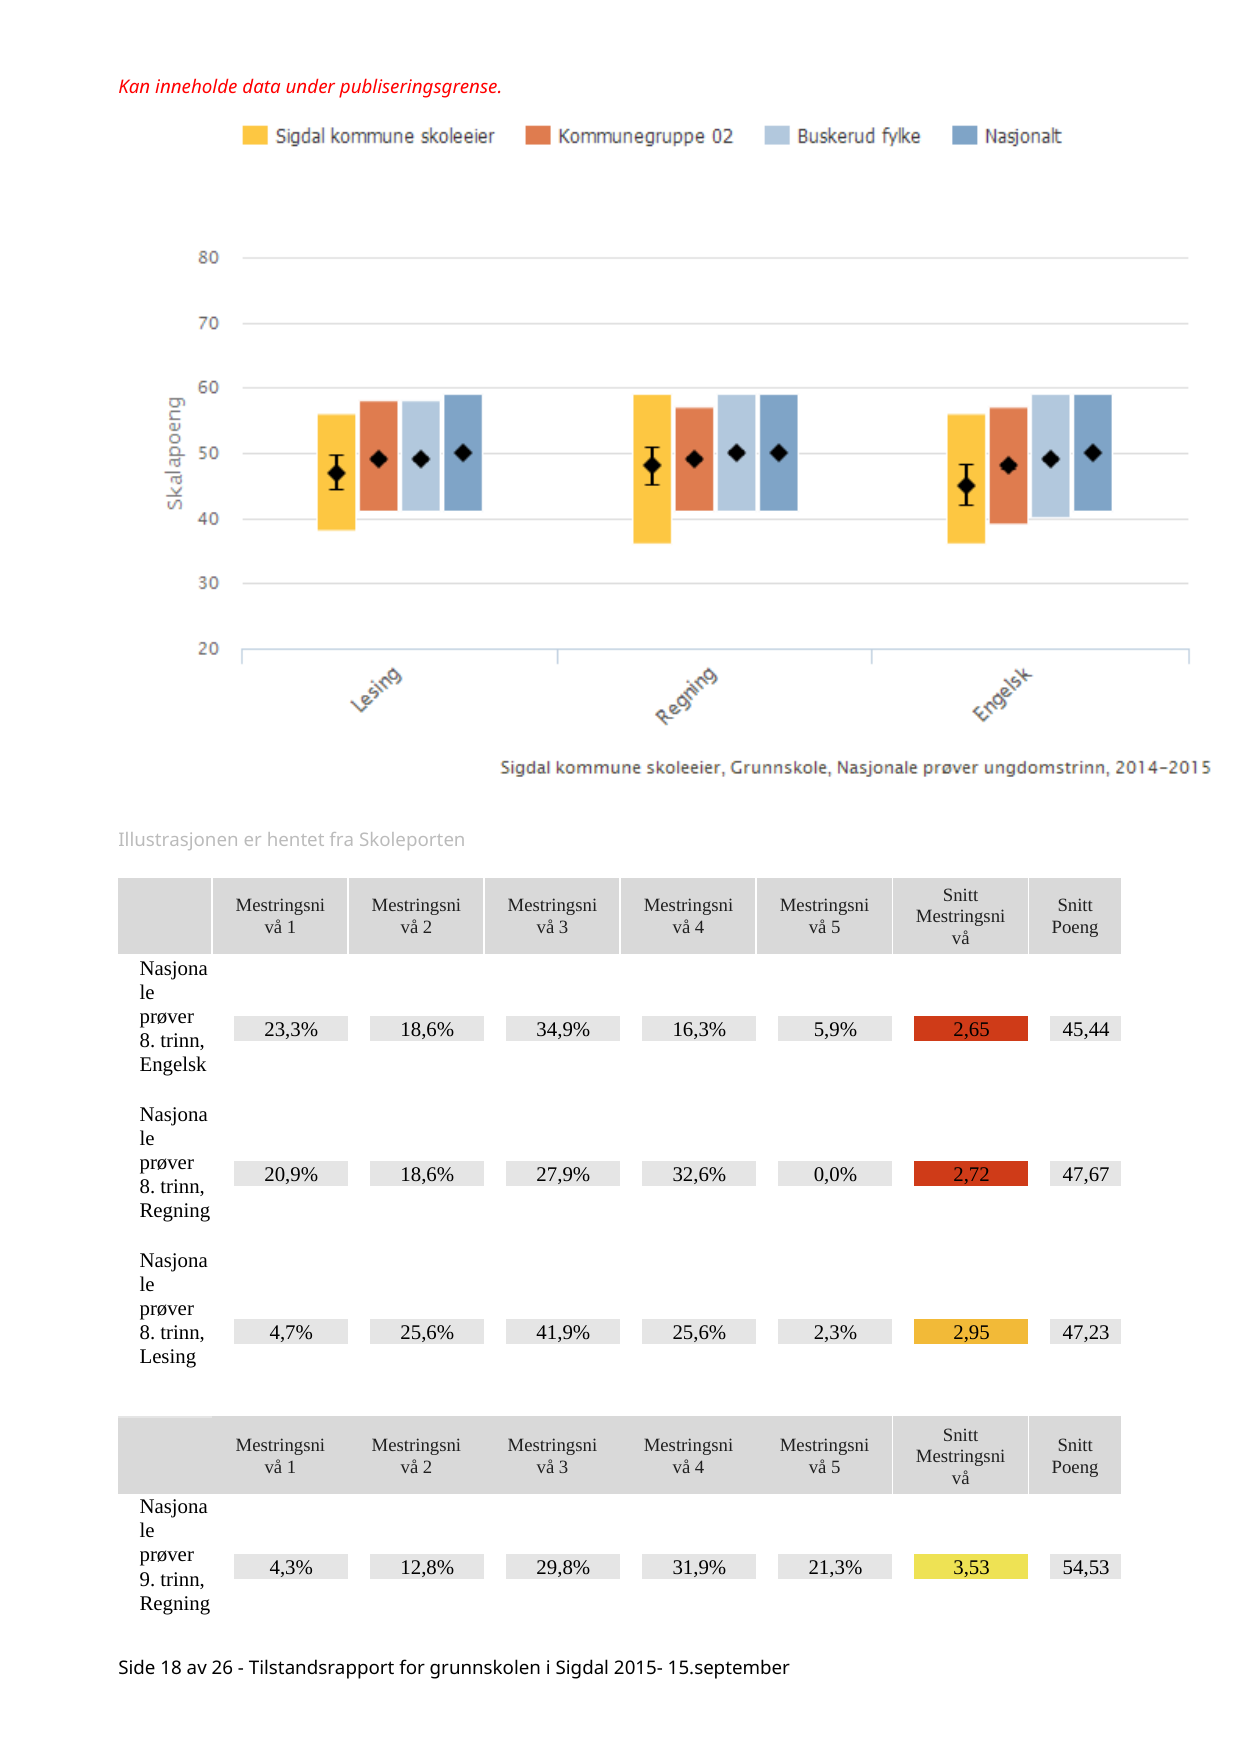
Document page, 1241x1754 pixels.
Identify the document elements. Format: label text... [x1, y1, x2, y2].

table_cell Mestringsnivå 3 [484, 1416, 620, 1494]
table_cell 32,6% [620, 1100, 756, 1246]
table_header Mestringsnivå 4 [621, 878, 755, 954]
table_cell 47,67 [1029, 1100, 1121, 1246]
table_cell [118, 1418, 212, 1494]
table_cell 25,6% [620, 1246, 756, 1416]
table_cell 3,53 [893, 1494, 1028, 1639]
table_cell Nasjonale prøver 9. trinn, Regning [118, 1494, 212, 1639]
table_cell 2,3% [756, 1246, 892, 1416]
table_cell Mestringsnivå 5 [756, 1416, 892, 1494]
table_cell 2,65 [893, 954, 1028, 1100]
table_cell 25,6% [348, 1246, 484, 1416]
table_cell 4,3% [212, 1494, 348, 1639]
table_header Snitt Poeng [1029, 878, 1121, 954]
table_cell 20,9% [212, 1100, 348, 1246]
table_cell 4,7% [212, 1246, 348, 1416]
table_cell 5,9% [756, 954, 892, 1100]
table_cell 21,3% [756, 1494, 892, 1639]
table_header Mestringsnivå 1 [213, 878, 347, 954]
table_cell 2,95 [893, 1246, 1028, 1416]
table_cell 2,72 [893, 1100, 1028, 1246]
text Illustrasjonen er hentet fra Skoleporten [118, 826, 1122, 852]
table_header Snitt Mestringsnivå [893, 878, 1028, 954]
table_header Mestringsnivå 3 [485, 878, 619, 954]
table_cell 41,9% [484, 1246, 620, 1416]
table_header Mestringsnivå 2 [349, 878, 483, 954]
table_cell 31,9% [620, 1494, 756, 1639]
table_cell Snitt Poeng [1029, 1416, 1121, 1494]
table_header Mestringsnivå 5 [757, 878, 892, 954]
table_cell 12,8% [348, 1494, 484, 1639]
table_cell 18,6% [348, 954, 484, 1100]
table_cell 54,53 [1029, 1494, 1121, 1639]
table_cell 47,23 [1029, 1246, 1121, 1416]
table_cell Nasjonale prøver 8. trinn, Lesing [118, 1248, 212, 1416]
table_cell Mestringsnivå 1 [212, 1416, 348, 1494]
table_cell 16,3% [620, 954, 756, 1100]
table_cell Nasjonale prøver 8. trinn, Engelsk [118, 956, 212, 1100]
table_cell 23,3% [212, 954, 348, 1100]
table_cell 0,0% [756, 1100, 892, 1246]
table_cell 18,6% [348, 1100, 484, 1246]
table_cell 27,9% [484, 1100, 620, 1246]
picture [118, 112, 1212, 802]
table_cell Nasjonale prøver 8. trinn, Regning [118, 1102, 212, 1246]
table_cell 29,8% [484, 1494, 620, 1639]
table_cell Mestringsnivå 2 [348, 1416, 484, 1494]
table_cell Snitt Mestringsnivå [893, 1416, 1028, 1494]
table_header [118, 878, 211, 954]
table_cell 45,44 [1029, 954, 1121, 1100]
table_cell Mestringsnivå 4 [620, 1416, 756, 1494]
table_cell 34,9% [484, 954, 620, 1100]
